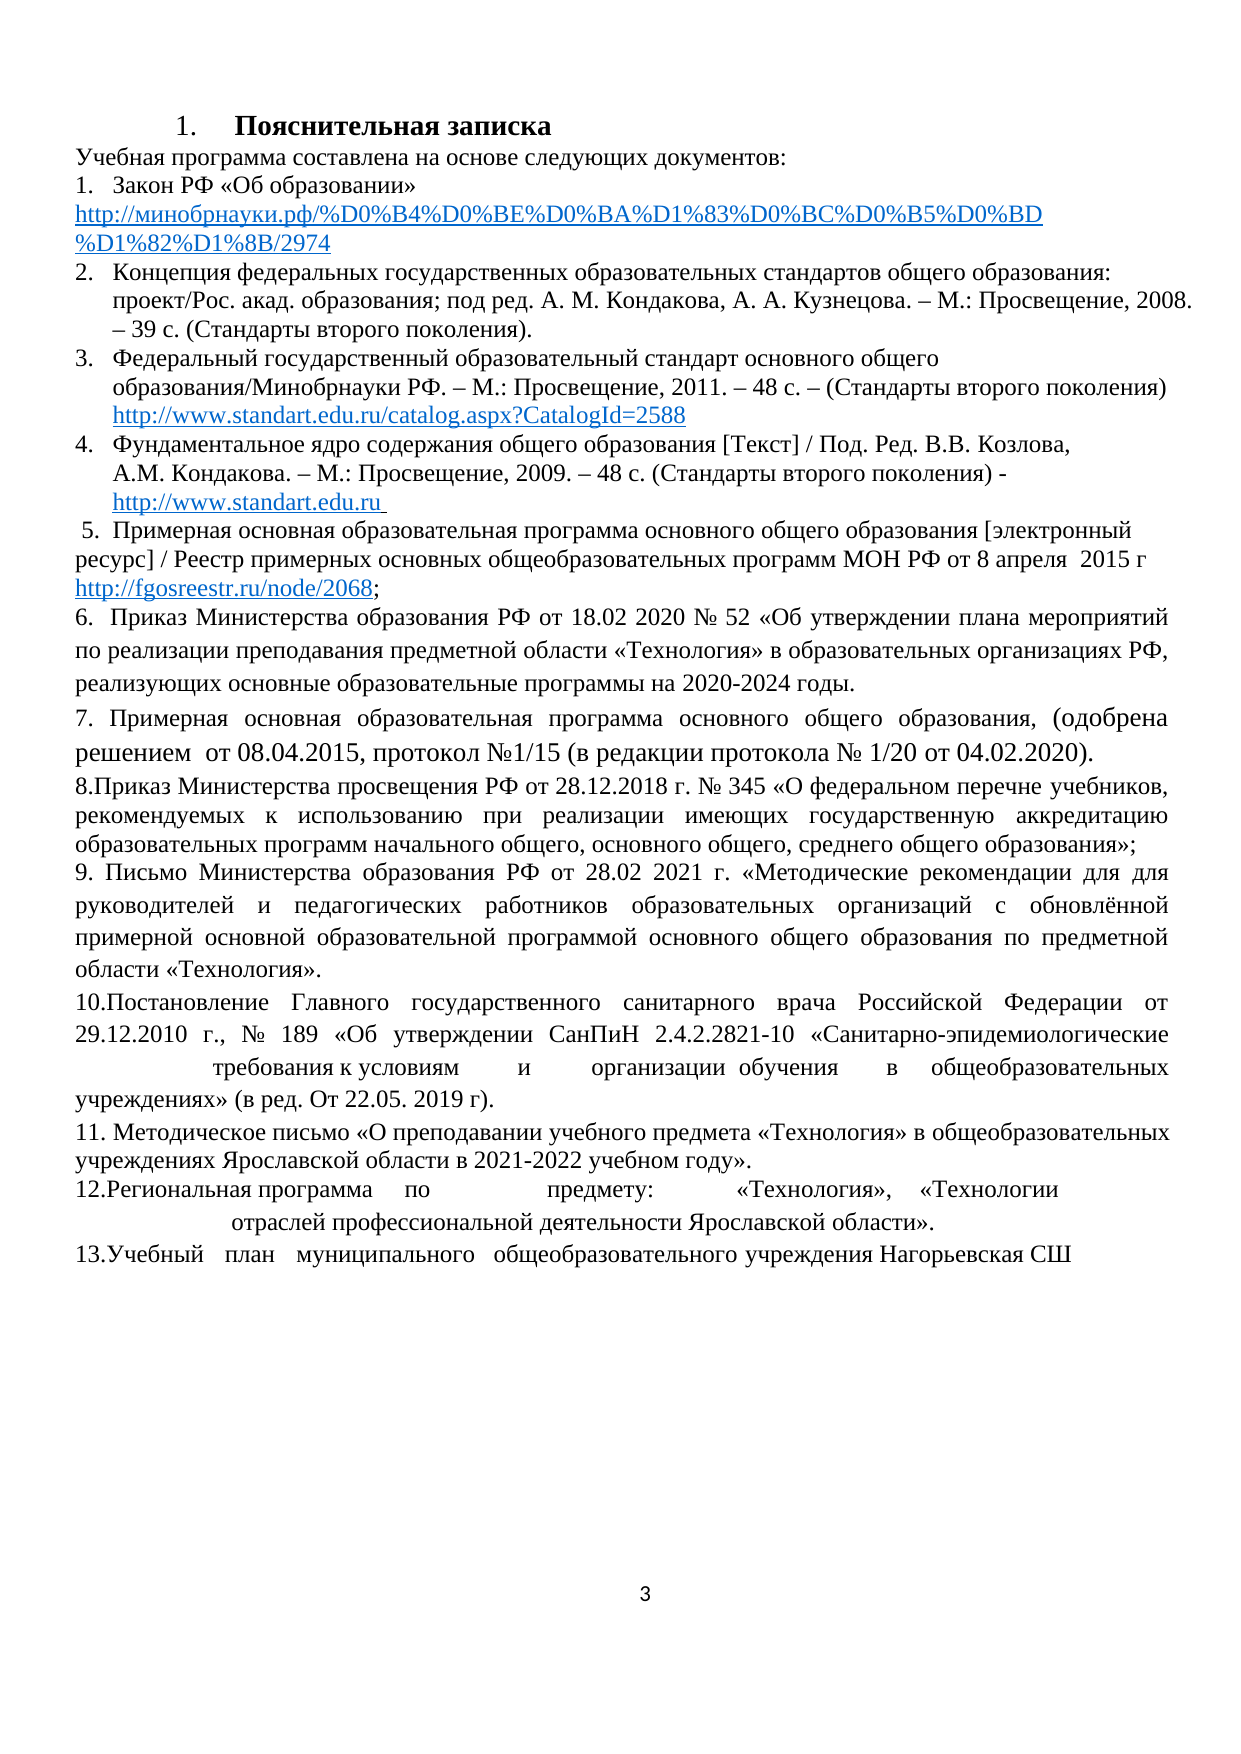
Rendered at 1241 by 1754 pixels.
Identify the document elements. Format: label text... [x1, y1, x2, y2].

text Учебная программа составлена на основе следующих документов: [75, 142, 1210, 171]
list Федеральный государственный образовательный стандарт основного общего образования/Минобрнауки РФ. – М.: Просвещение, 2011. – 48 с. – (Стандарты второго поколения) http://www.standart.edu.ru/catalog.aspx?CatalogId=2588 [75, 343, 1210, 429]
text 9. Письмо Министерства образования РФ от 28.02 2021 г. «Методические рекомендации для для руководителей и педагогических работников образовательных организаций с обновлённой примерной основной образовательной программой основного общего образования по предметной области «Технология». [75, 857, 1169, 983]
text http://минобрнауки.рф/%D0%B4%D0%BE%D0%BA%D1%83%D0%BC%D0%B5%D0%BD%D1%82%D1%8B/2974 [75, 199, 1210, 257]
list Фундаментальное ядро содержания общего образования [Текст] / Под. Ред. В.В. Козлова, А.М. Кондакова. – М.: Просвещение, 2009. – 48 с. (Стандарты второго поколения) - http://www.standart.edu.ru [75, 429, 1210, 516]
text 5. Примерная основная образовательная программа основного общего образования [электронный ресурс] / Реестр примерных основных общеобразовательных программ МОН РФ от 8 апреля http://fgosreestr.ru/node/2068; [75, 516, 1210, 602]
list Закон РФ «Об образовании» [75, 171, 1210, 199]
text 10.Постановление Главного государственного санитарного врача Российской Федерации от 29.12.2010 г., № 189 «Об утверждении СанПиН 2.4.2.2821-10 «Санитарно-эпидемиологические требования к условиям и организации обучения в общеобразовательных учреждениях» (в ред. От 22.05. 2019 г). [75, 987, 1169, 1113]
list Пояснительная записка [175, 108, 1210, 142]
text 7. Примерная основная образовательная программа основного общего образования, (одобрена решением от 08.04.2015, протокол №1/15 (в редакции протокола № 1/20 от 04.02.2020). [75, 701, 1168, 767]
list 6. Приказ Министерства образования РФ от 18.02 2020 № 52 «Об утверждении плана мероприятий по реализации преподавания предметной области «Технология» в образовательных организациях РФ, реализующих основные образовательные программы на 2020-2024 годы. [75, 602, 1169, 697]
text 11. Методическое письмо «О преподавании учебного предмета «Технология» в общеобразовательных учреждениях Ярославской области в 2021-2022 учебном году». [75, 1117, 1210, 1174]
text 8.Приказ Министерства просвещения РФ от 28.12.2018 г. № 345 «О федеральном перечне учебников, рекомендуемых к использованию при реализации имеющих государственную аккредитацию образовательных программ начального общего, основного общего, среднего общего образования»; [75, 771, 1168, 857]
text 12.Региональная программа по предмету: «Технология», «Технологии отраслей профессиональной деятельности Ярославской области». [75, 1174, 1168, 1235]
text 13.Учебный план муниципального общеобразовательного учреждения Нагорьевская СШ [75, 1239, 1210, 1268]
list Концепция федеральных государственных образовательных стандартов общего образования: проект/Рос. акад. образования; под ред. А. М. Кондакова, А. А. Кузнецова. – М.: Просвещение, 2008. – 39 с. (Стандарты второго поколения). [75, 257, 1210, 343]
